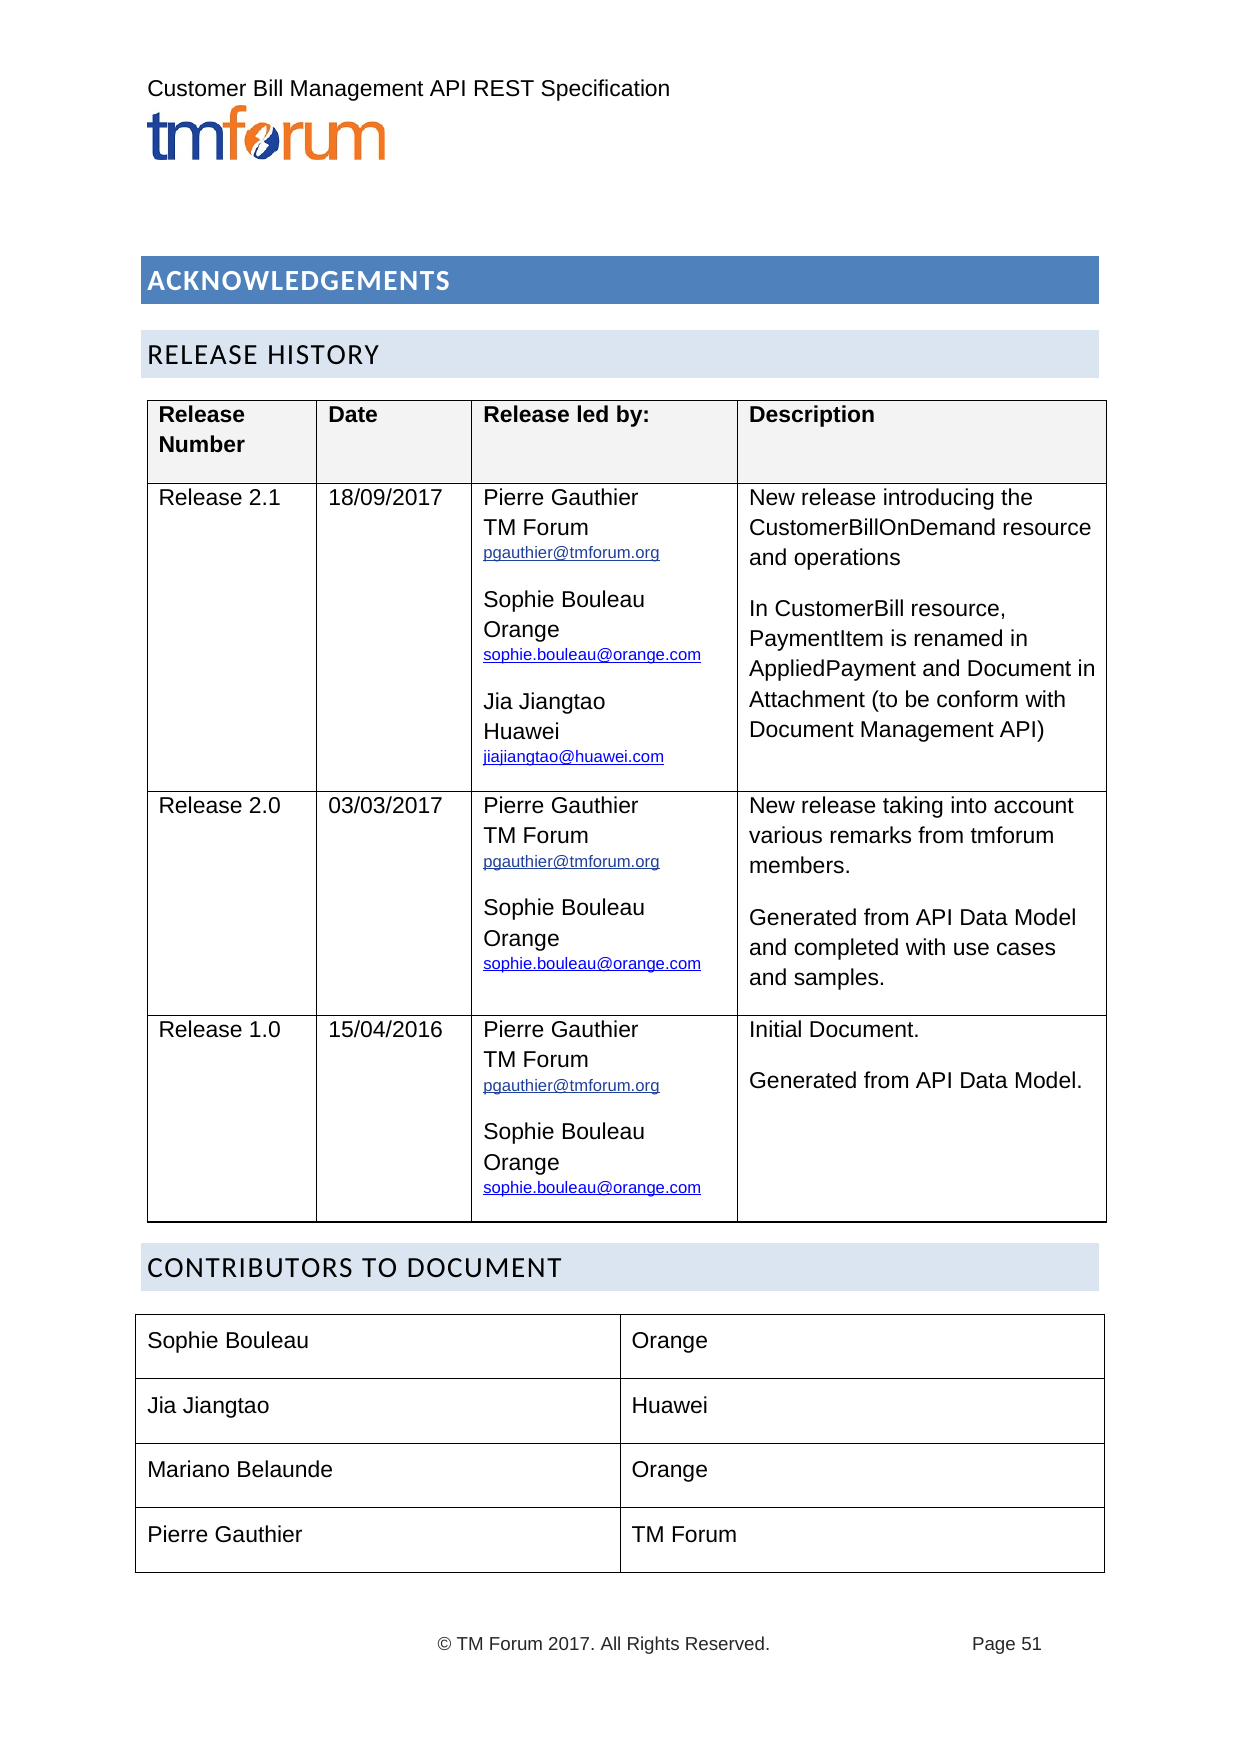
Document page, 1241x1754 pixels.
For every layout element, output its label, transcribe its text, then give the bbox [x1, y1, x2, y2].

table_cell Pierre Gauthier TM Forum pgauthier@tmforum.org Sophie Bouleau Orange sophie.bouleau@orange.com [472, 1016, 737, 1221]
table_cell Pierre Gauthier TM Forum pgauthier@tmforum.org Sophie Bouleau Orange sophie.bouleau@orange.com Jia Jiangtao Huawei jiajiangtao@huawei.com [472, 484, 737, 791]
table_cell New release introducing the CustomerBillOnDemand resource and operations In CustomerBill resource, PaymentItem is renamed in AppliedPayment and Document in Attachment (to be conform with Document Management API) [738, 484, 1106, 791]
table_cell Orange [621, 1444, 1104, 1507]
table_header Sophie Bouleau [136, 1315, 620, 1378]
table_header Orange [621, 1315, 1104, 1378]
table_cell Release 2.0 [148, 792, 316, 1015]
table_cell Jia Jiangtao [136, 1379, 620, 1443]
table_cell TM Forum [621, 1508, 1104, 1572]
table_cell Initial Document. Generated from API Data Model. [738, 1016, 1106, 1221]
table_header Description [738, 401, 1106, 482]
table_cell Huawei [621, 1379, 1104, 1443]
table_cell 03/03/2017 [317, 792, 471, 1015]
table_header Date [317, 401, 471, 482]
table_cell Release 2.1 [148, 484, 316, 791]
subtitle Acknowledgements [147, 262, 1093, 298]
table_cell Pierre Gauthier TM Forum pgauthier@tmforum.org Sophie Bouleau Orange sophie.bouleau@orange.com [472, 792, 737, 1015]
table_header Release led by: [472, 401, 737, 482]
table_cell Mariano Belaunde [136, 1444, 620, 1507]
table_cell Pierre Gauthier [136, 1508, 620, 1572]
subtitle Contributors to Document [147, 1250, 1093, 1285]
table_cell 15/04/2016 [317, 1016, 471, 1221]
subtitle Release History [147, 336, 1093, 372]
picture [147, 105, 385, 160]
table_cell Release 1.0 [148, 1016, 316, 1221]
table_header Release Number [148, 401, 316, 482]
table_cell New release taking into account various remarks from tmforum members. Generated from API Data Model and completed with use cases and samples. [738, 792, 1106, 1015]
table_cell 18/09/2017 [317, 484, 471, 791]
